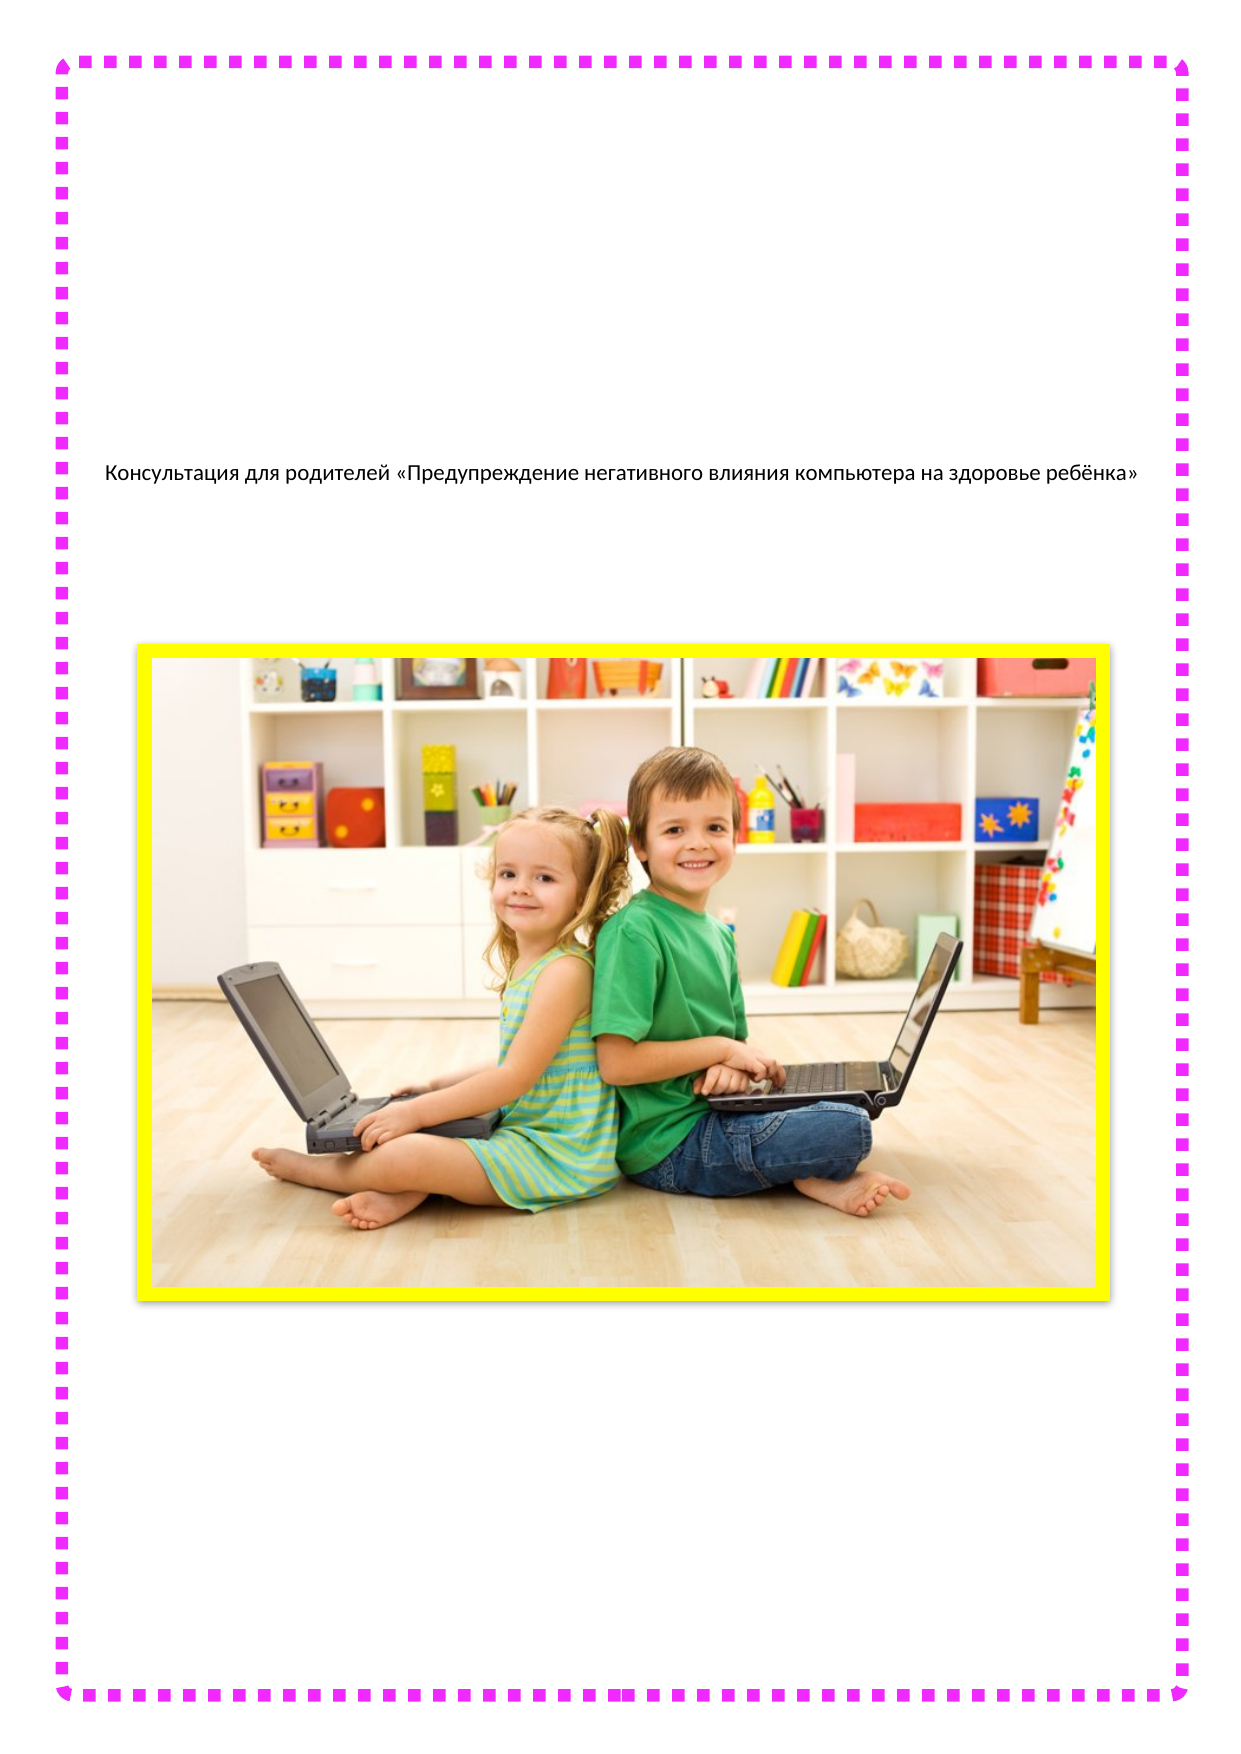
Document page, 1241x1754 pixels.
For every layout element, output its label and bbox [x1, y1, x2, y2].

picture [152, 658, 1096, 1287]
